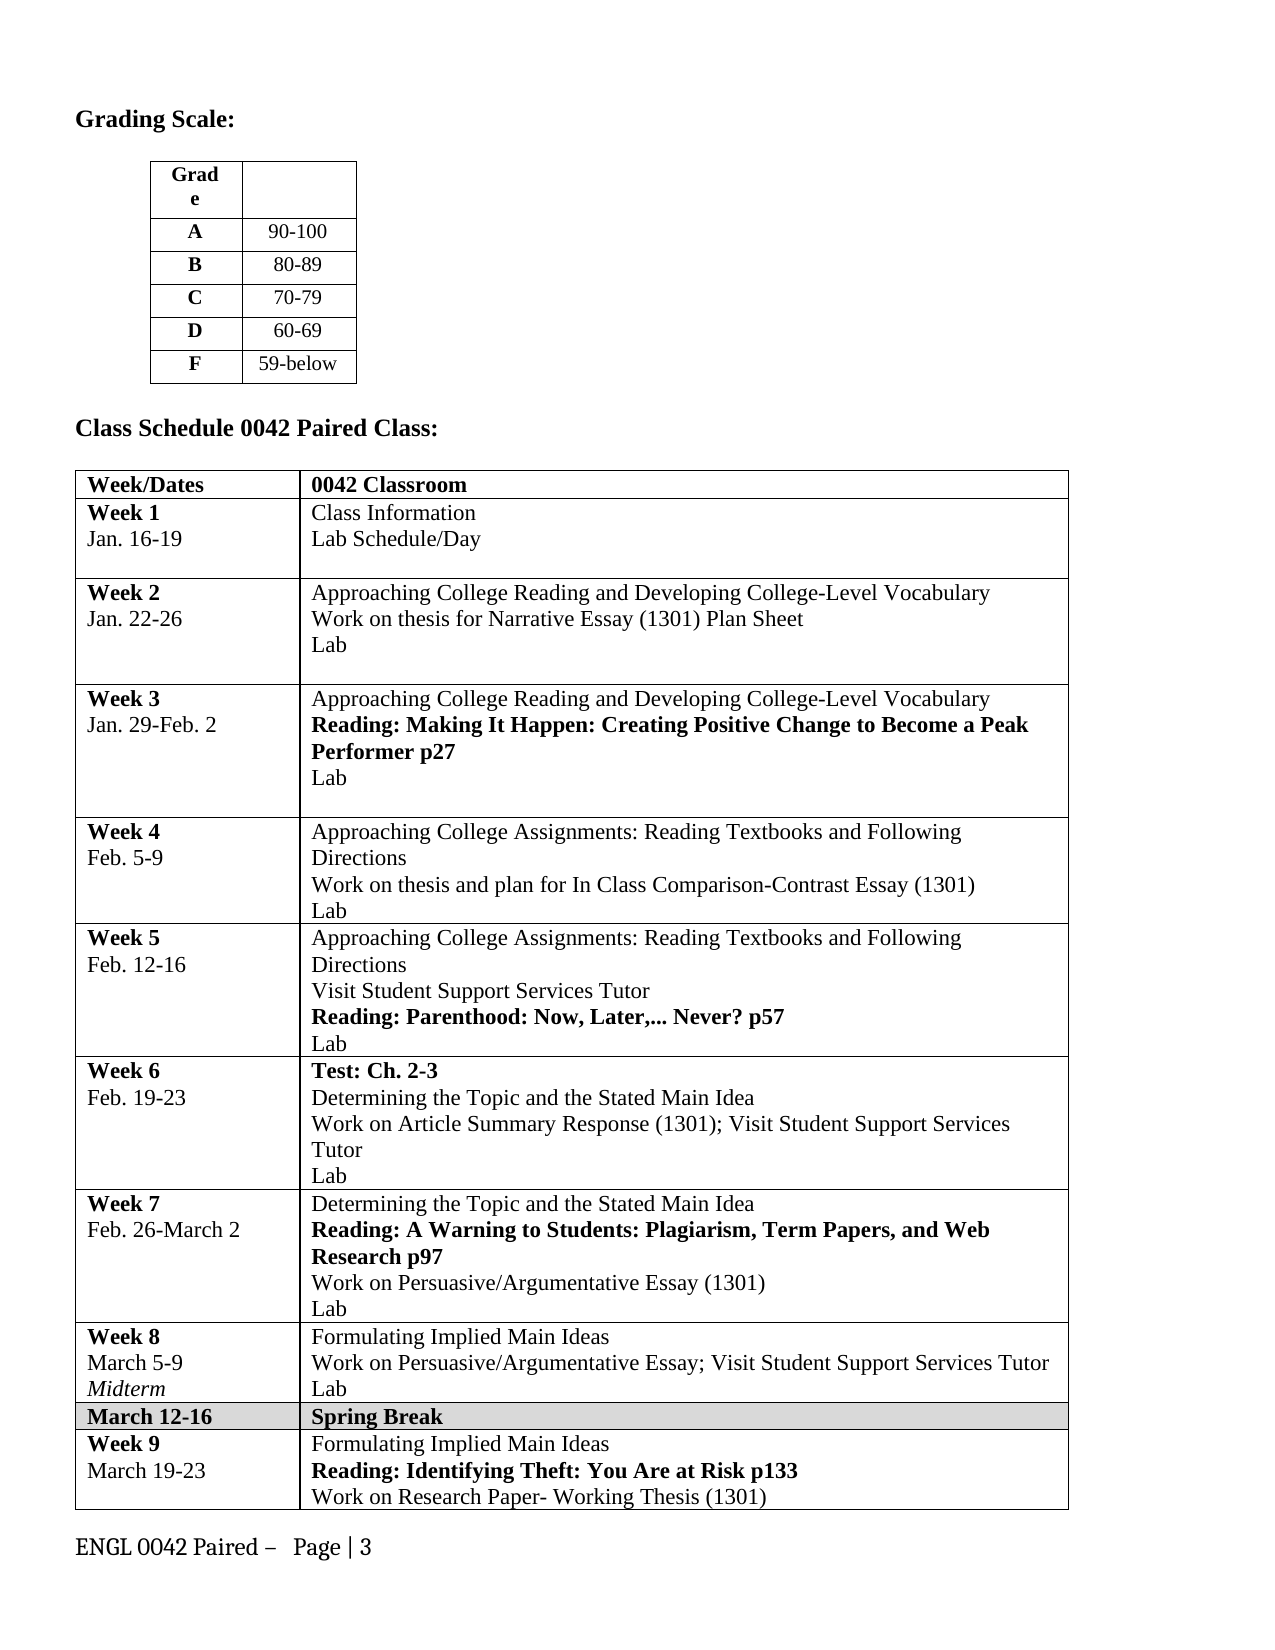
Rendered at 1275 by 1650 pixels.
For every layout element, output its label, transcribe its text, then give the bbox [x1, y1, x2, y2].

table_cell Week 2 Jan. 22-26 [76, 579, 299, 684]
table_cell Approaching College Reading and Developing College-Level Vocabulary Reading: Making It Happen: Creating Positive Change to Become a Peak Performer p27 Lab [301, 685, 1068, 817]
table_cell March 12-16 [76, 1403, 299, 1429]
table_cell 59-below [243, 351, 356, 383]
table_header Grade [151, 162, 242, 218]
table_cell F [151, 351, 242, 383]
text Grading Scale: [75, 104, 1200, 132]
table_cell Week 1 Jan. 16-19 [76, 499, 299, 578]
table_cell Spring Break [301, 1403, 1068, 1429]
table_cell 70-79 [243, 285, 356, 317]
table_cell A [151, 219, 242, 251]
table_header [243, 162, 356, 218]
table_cell D [151, 318, 242, 350]
table_cell 80-89 [243, 252, 356, 284]
table_cell Test: Ch. 2-3 Determining the Topic and the Stated Main Idea Work on Article Summary Response (1301); Visit Student Support Services Tutor Lab [301, 1057, 1068, 1189]
table_cell Week 6 Feb. 19-23 [76, 1057, 299, 1189]
table_cell Approaching College Assignments: Reading Textbooks and Following Directions Work on thesis and plan for In Class Comparison-Contrast Essay (1301) Lab [301, 818, 1068, 923]
table_cell Formulating Implied Main Ideas Work on Persuasive/Argumentative Essay; Visit Student Support Services Tutor Lab [301, 1323, 1068, 1402]
table_cell Determining the Topic and the Stated Main Idea Reading: A Warning to Students: Plagiarism, Term Papers, and Web Research p97 Work on Persuasive/Argumentative Essay (1301) Lab [301, 1190, 1068, 1322]
table_header Week/Dates [76, 471, 299, 497]
table_cell Week 5 Feb. 12-16 [76, 924, 299, 1056]
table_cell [301, 1430, 1068, 1509]
table_cell Week 4 Feb. 5-9 [76, 818, 299, 923]
table_cell Approaching College Reading and Developing College-Level Vocabulary Work on thesis for Narrative Essay (1301) Plan Sheet Lab [301, 579, 1068, 684]
table_cell 60-69 [243, 318, 356, 350]
table_cell C [151, 285, 242, 317]
table_cell Approaching College Assignments: Reading Textbooks and Following Directions Visit Student Support Services Tutor Reading: Parenthood: Now, Later,... Never? p57 Lab [301, 924, 1068, 1056]
table_cell Week 8 March 5-9 Midterm [76, 1323, 299, 1402]
table_header 0042 Classroom [301, 471, 1068, 497]
text Class Schedule 0042 Paired Class: [75, 413, 1200, 441]
table_cell 90-100 [243, 219, 356, 251]
table_cell Week 9 March 19-23 [76, 1430, 299, 1509]
table_cell Week 3 Jan. 29-Feb. 2 [76, 685, 299, 817]
table_cell B [151, 252, 242, 284]
table_cell Week 7 Feb. 26-March 2 [76, 1190, 299, 1322]
table_cell Class Information Lab Schedule/Day [301, 499, 1068, 578]
